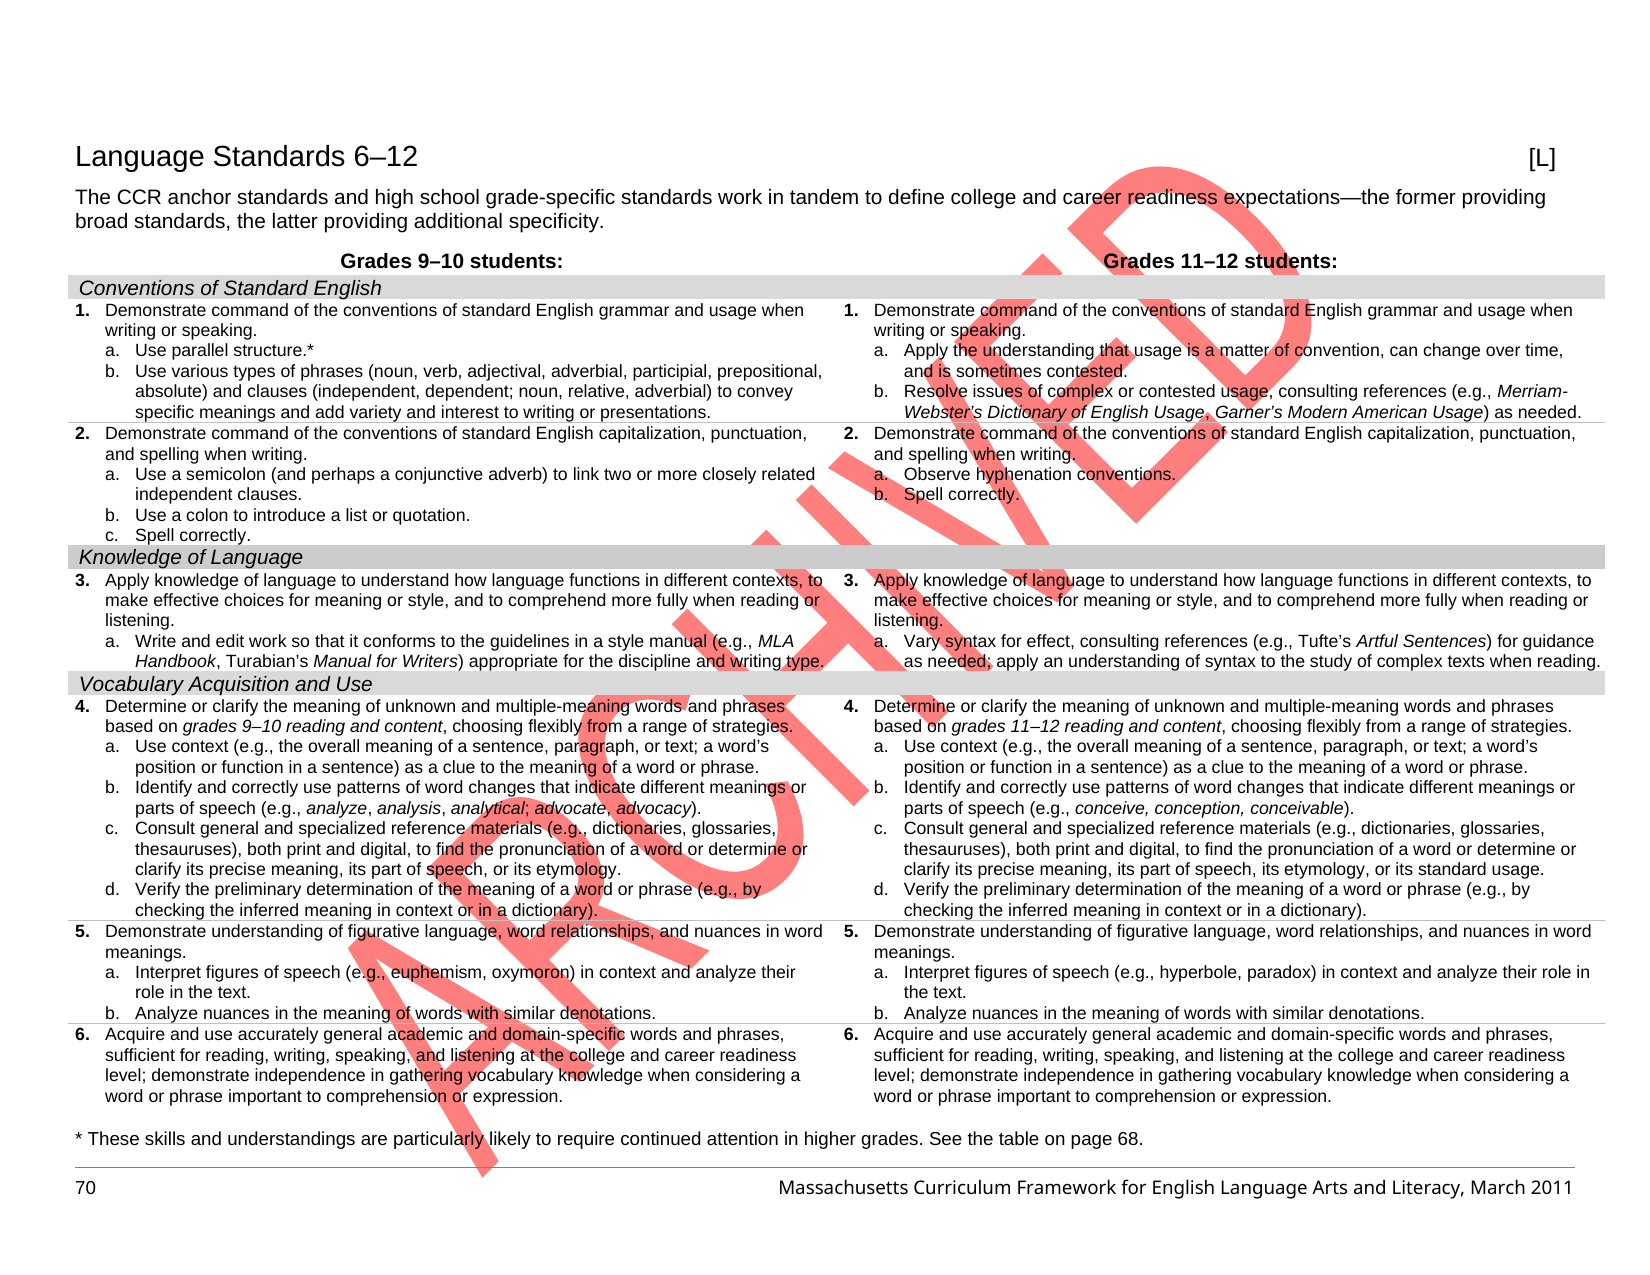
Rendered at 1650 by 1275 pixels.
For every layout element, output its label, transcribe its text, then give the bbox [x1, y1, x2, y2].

table_header Grades 9–10 students: [68, 245, 836, 275]
table_cell Vocabulary Acquisition and Use [68, 671, 836, 695]
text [75, 139, 1575, 172]
table_cell 3. Apply knowledge of language to understand how language functions in different contexts, to make effective choices for meaning or style, and to comprehend more fully when reading or listening. a. Vary syntax for effect, consulting references (e.g., Tufte’s Artful Sentences) for guidance as needed; apply an understanding of syntax to the study of complex texts when reading. [836, 569, 1605, 671]
table_cell 1. Demonstrate command of the conventions of standard English grammar and usage when writing or speaking. a. Apply the understanding that usage is a matter of convention, can change over time, and is sometimes contested. b. Resolve issues of complex or contested usage, consulting references (e.g., Merriam-Webster’s Dictionary of English Usage, Garner’s Modern American Usage) as needed. [836, 299, 1605, 422]
table_cell 3. Apply knowledge of language to understand how language functions in different contexts, to make effective choices for meaning or style, and to comprehend more fully when reading or listening. a. Write and edit work so that it conforms to the guidelines in a style manual (e.g., MLA Handbook, Turabian’s Manual for Writers) appropriate for the discipline and writing type. [68, 569, 836, 671]
table_header Grades 11–12 students: [836, 245, 1605, 275]
table_cell 4. Determine or clarify the meaning of unknown and multiple-meaning words and phrases based on grades 9–10 reading and content, choosing flexibly from a range of strategies. a. Use context (e.g., the overall meaning of a sentence, paragraph, or text; a word’s position or function in a sentence) as a clue to the meaning of a word or phrase. b. Identify and correctly use patterns of word changes that indicate different meanings or parts of speech (e.g., analyze, analysis, analytical; advocate, advocacy). c. Consult general and specialized reference materials (e.g., dictionaries, glossaries, thesauruses), both print and digital, to find the pronunciation of a word or determine or clarify its precise meaning, its part of speech, or its etymology. d. Verify the preliminary determination of the meaning of a word or phrase (e.g., by checking the inferred meaning in context or in a dictionary). [68, 695, 836, 920]
table_cell 2. Demonstrate command of the conventions of standard English capitalization, punctuation, and spelling when writing. a. Use a semicolon (and perhaps a conjunctive adverb) to link two or more closely related independent clauses. b. Use a colon to introduce a list or quotation. c. Spell correctly. [68, 423, 836, 545]
table_cell Conventions of Standard English [68, 275, 1605, 299]
table_cell Knowledge of Language [68, 545, 1605, 569]
table_cell 4. Determine or clarify the meaning of unknown and multiple-meaning words and phrases based on grades 11–12 reading and content, choosing flexibly from a range of strategies. a. Use context (e.g., the overall meaning of a sentence, paragraph, or text; a word’s position or function in a sentence) as a clue to the meaning of a word or phrase. b. Identify and correctly use patterns of word changes that indicate different meanings or parts of speech (e.g., conceive, conception, conceivable). c. Consult general and specialized reference materials (e.g., dictionaries, glossaries, thesauruses), both print and digital, to find the pronunciation of a word or determine or clarify its precise meaning, its part of speech, its etymology, or its standard usage. d. Verify the preliminary determination of the meaning of a word or phrase (e.g., by checking the inferred meaning in context or in a dictionary). [836, 695, 1605, 920]
table_cell 5. Demonstrate understanding of figurative language, word relationships, and nuances in word meanings. a. Interpret figures of speech (e.g., euphemism, oxymoron) in context and analyze their role in the text. b. Analyze nuances in the meaning of words with similar denotations. [68, 921, 836, 1023]
table_cell 6. Acquire and use accurately general academic and domain-specific words and phrases, sufficient for reading, writing, speaking, and listening at the college and career readiness level; demonstrate independence in gathering vocabulary knowledge when considering a word or phrase important to comprehension or expression. [836, 1024, 1605, 1106]
text The CCR anchor standards and high school grade-specific standards work in tandem to define college and career readiness expectations—the former providing broad standards, the latter providing additional specificity. [75, 185, 1575, 233]
table_cell [836, 671, 1605, 695]
table_cell 5. Demonstrate understanding of figurative language, word relationships, and nuances in word meanings. a. Interpret figures of speech (e.g., hyperbole, paradox) in context and analyze their role in the text. b. Analyze nuances in the meaning of words with similar denotations. [836, 921, 1605, 1023]
table_cell 6. Acquire and use accurately general academic and domain-specific words and phrases, sufficient for reading, writing, speaking, and listening at the college and career readiness level; demonstrate independence in gathering vocabulary knowledge when considering a word or phrase important to comprehension or expression. [68, 1024, 836, 1106]
text * These skills and understandings are particularly likely to require continued attention in higher grades. See the table on page 68. [75, 1127, 1575, 1149]
table_cell 1. Demonstrate command of the conventions of standard English grammar and usage when writing or speaking. a. Use parallel structure.* b. Use various types of phrases (noun, verb, adjectival, adverbial, participial, prepositional, absolute) and clauses (independent, dependent; noun, relative, adverbial) to convey specific meanings and add variety and interest to writing or presentations. [68, 299, 836, 422]
table_cell 2. Demonstrate command of the conventions of standard English capitalization, punctuation, and spelling when writing. a. Observe hyphenation conventions. b. Spell correctly. [836, 423, 1605, 545]
